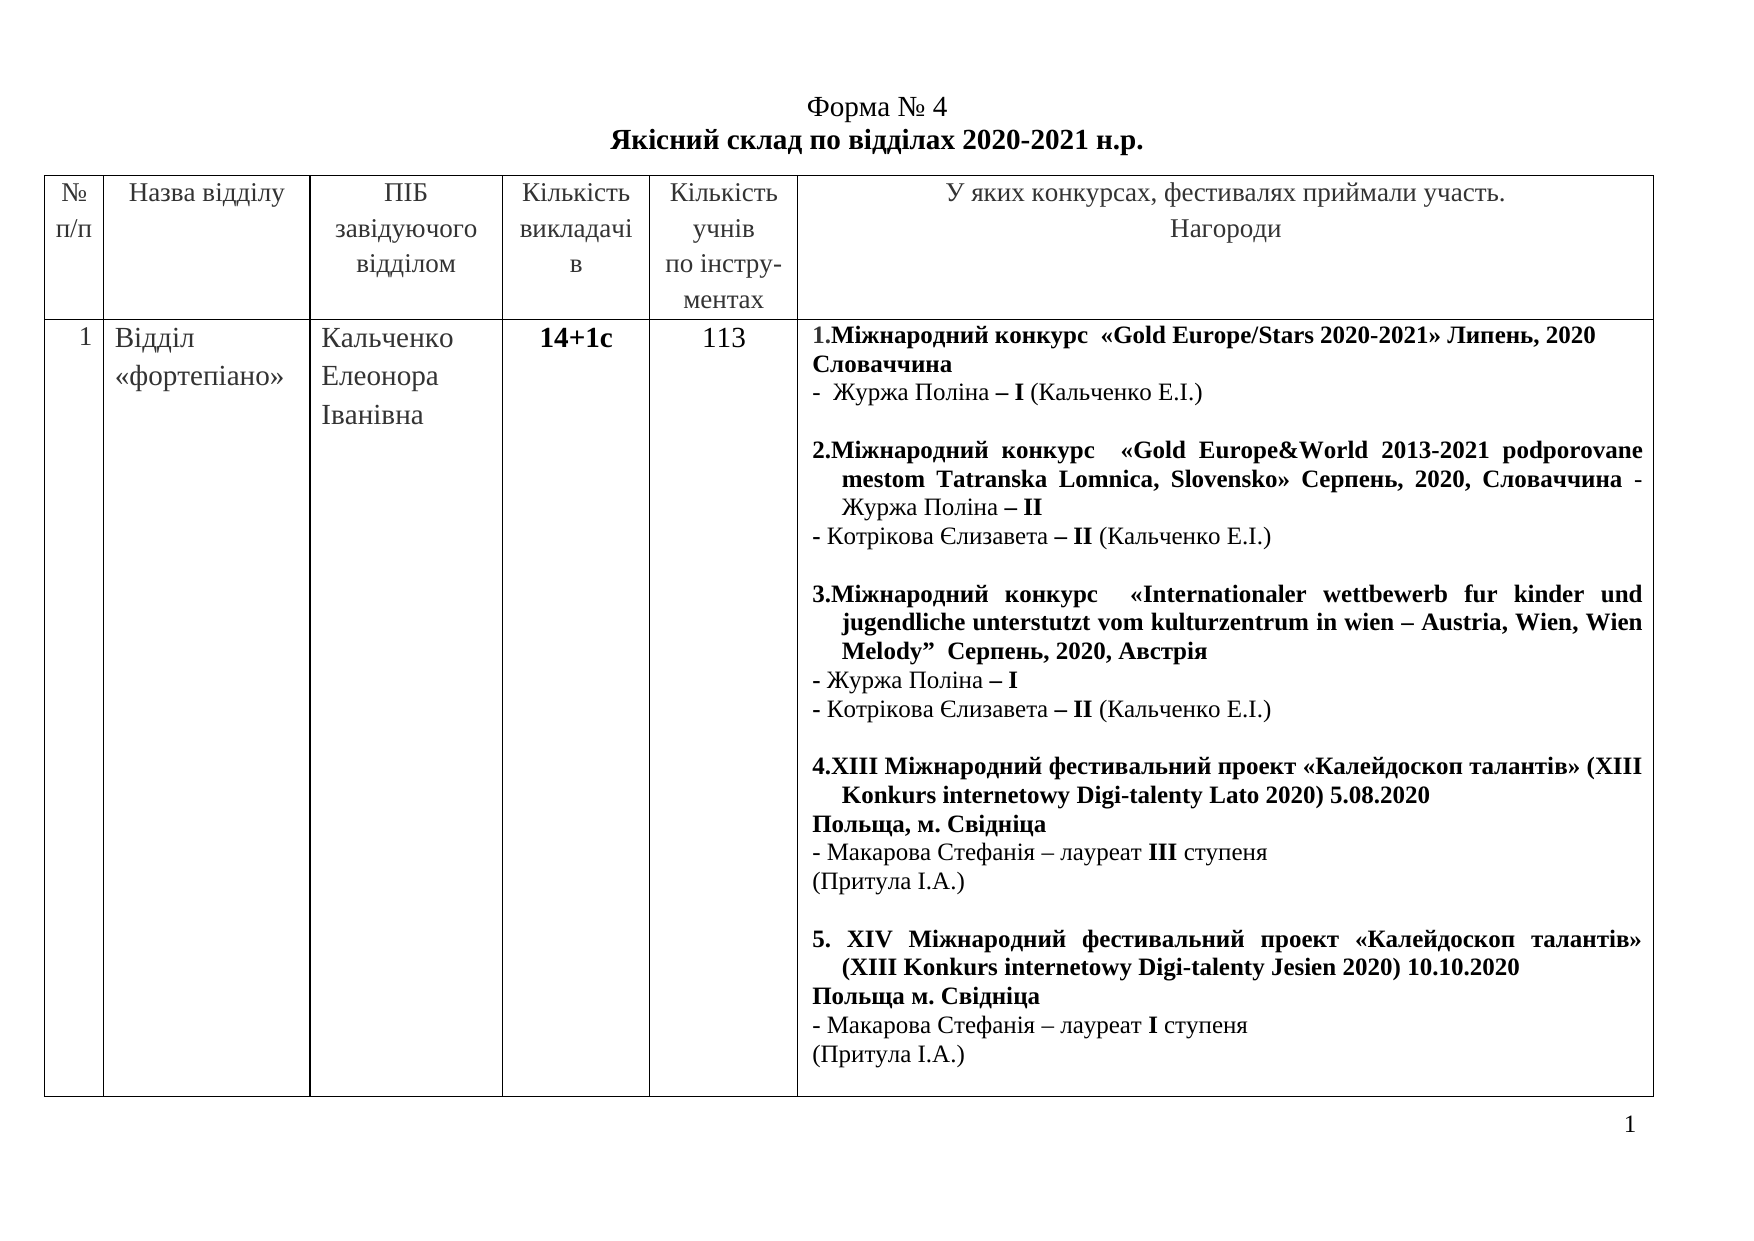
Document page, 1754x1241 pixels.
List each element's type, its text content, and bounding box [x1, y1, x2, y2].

text Якісний склад по відділах 2020-2021 н.р. [118, 122, 1636, 156]
table_header Кількість учнів по інстру- ментах [650, 176, 797, 319]
table_cell Відділ «фортепіано» [104, 320, 309, 1096]
table_header Кількість викладачів [503, 176, 649, 319]
table_header Назва відділу [104, 176, 309, 319]
table_header ПІБ завідуючого відділом [311, 176, 502, 319]
table_header У яких конкурсах, фестивалях приймали участь. Нагороди [798, 176, 1653, 319]
table_header № п/п [45, 176, 103, 319]
table_cell 1 [45, 320, 103, 1096]
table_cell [798, 320, 1653, 1096]
table_cell 113 [650, 320, 797, 1096]
text Форма № 4 [118, 89, 1636, 122]
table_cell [311, 320, 502, 1096]
table_cell 14+1с [503, 320, 649, 1096]
